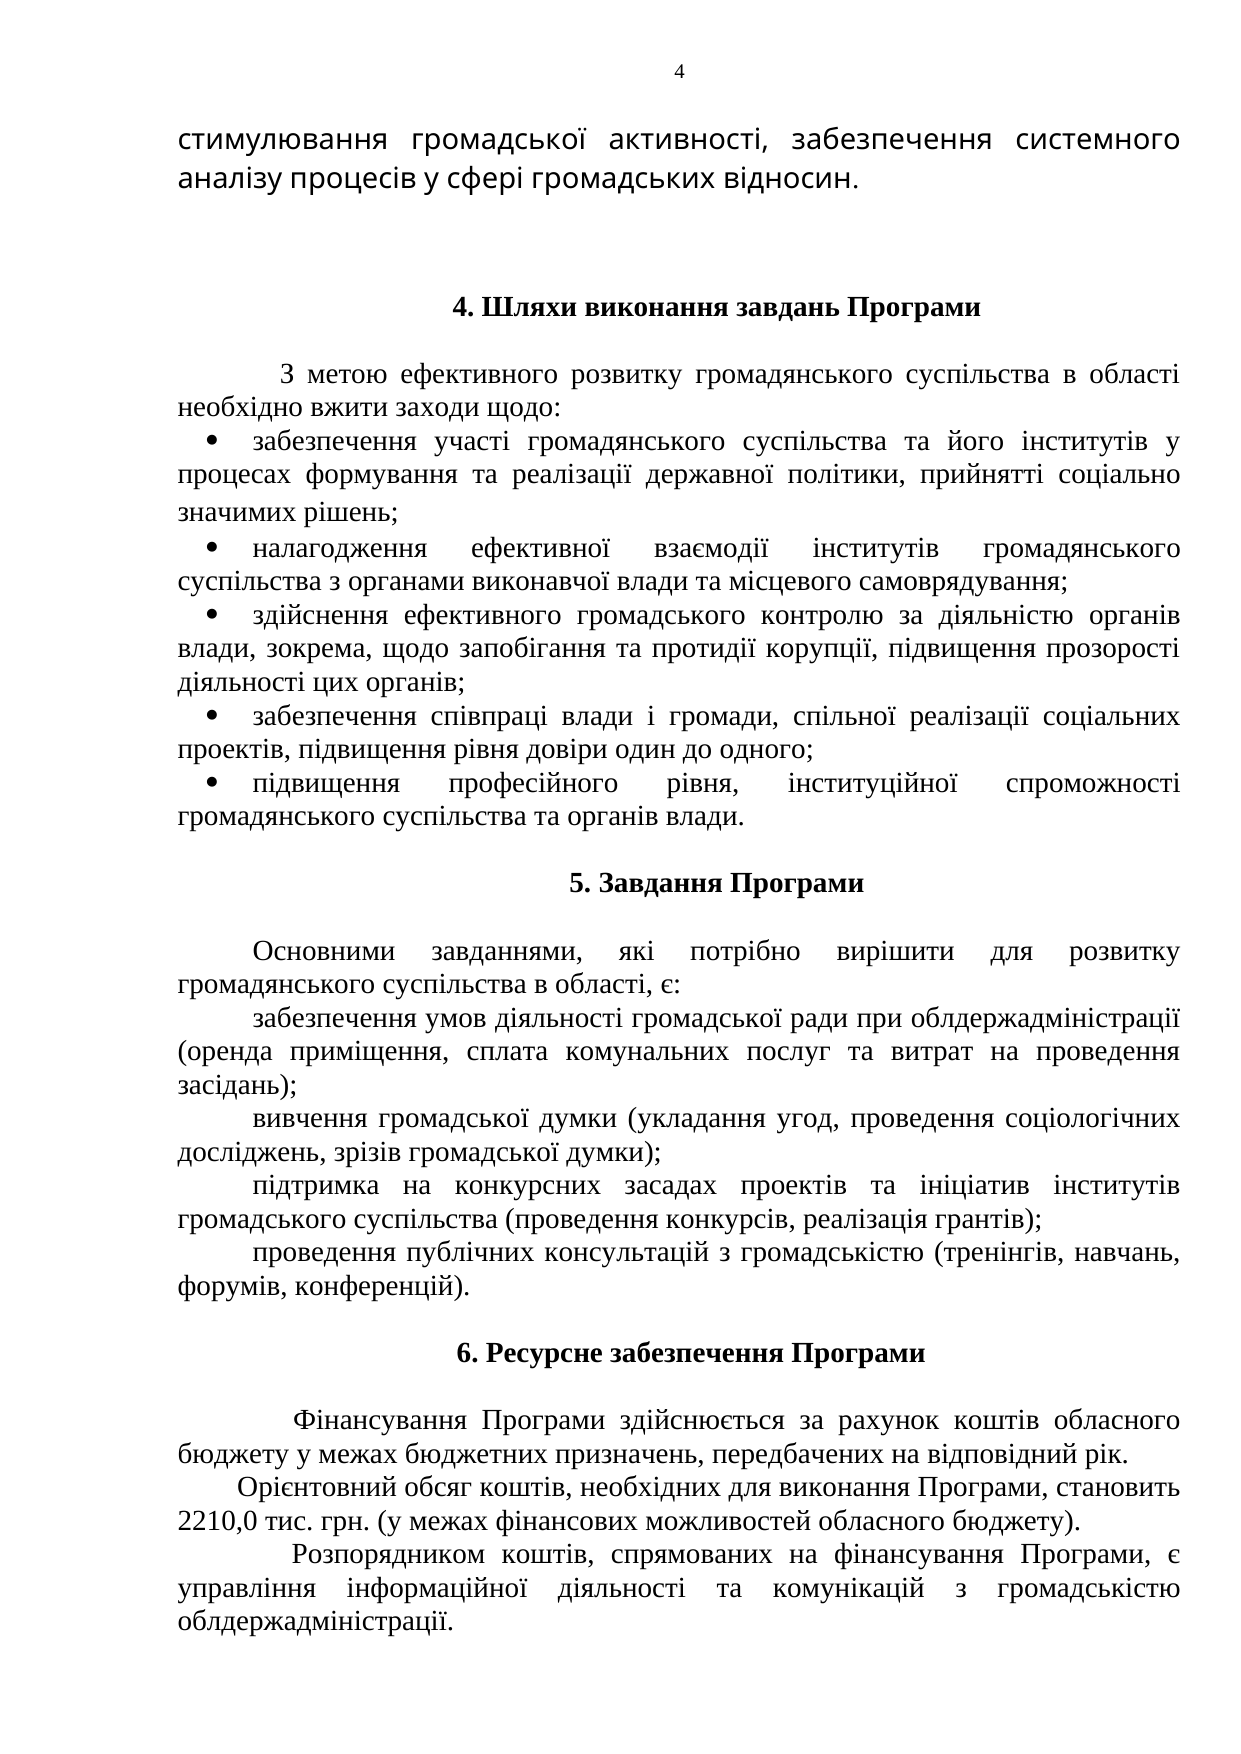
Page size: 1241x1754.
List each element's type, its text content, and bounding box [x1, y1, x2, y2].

text вивчення громадської думки (укладання угод, проведення соціологічних досліджень, зрізів громадської думки); [177, 1100, 1181, 1167]
text 6. Ресурсне забезпечення Програми [177, 1335, 1181, 1369]
list забезпечення участі громадянського суспільства та його інститутів у процесах формування та реалізації державної політики, прийнятті соціально значимих рішень; [177, 423, 1181, 530]
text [177, 118, 1181, 197]
text Фінансування Програми здійснюється за рахунок коштів обласного бюджету у межах бюджетних призначень, передбачених на відповідний рік. [177, 1402, 1181, 1469]
text 4. Шляхи виконання завдань Програми [177, 289, 1181, 322]
text Розпорядником коштів, спрямованих на фінансування Програми, є управління інформаційної діяльності та комунікацій з громадськістю облдержадміністрації. [177, 1536, 1181, 1637]
list підвищення професійного рівня, інституційної спроможності громадянського суспільства та органів влади. [177, 765, 1181, 832]
text проведення публічних консультацій з громадськістю (тренінгів, навчань, форумів, конференцій). [177, 1234, 1181, 1302]
text забезпечення умов діяльності громадської ради при облдержадміністрації (оренда приміщення, сплата комунальних послуг та витрат на проведення засідань); [177, 1000, 1181, 1100]
text Основними завданнями, які потрібно вирішити для розвитку громадянського суспільства в області, є: [177, 933, 1181, 1000]
text 5. Завдання Програми [177, 866, 1181, 899]
text З метою ефективного розвитку громадянського суспільства в області необхідно вжити заходи щодо: [177, 356, 1181, 423]
list налагодження ефективної взаємодії інститутів громадянського суспільства з органами виконавчої влади та місцевого самоврядування; [177, 530, 1181, 597]
list здійснення ефективного громадського контролю за діяльністю органів влади, зокрема, щодо запобігання та протидії корупції, підвищення прозорості діяльності цих органів; [177, 597, 1181, 698]
text підтримка на конкурсних засадах проектів та ініціатив інститутів громадського суспільства (проведення конкурсів, реалізація грантів); [177, 1167, 1181, 1234]
list забезпечення співпраці влади і громади, спільної реалізації соціальних проектів, підвищення рівня довіри один до одного; [177, 698, 1181, 765]
text Орієнтовний обсяг коштів, необхідних для виконання Програми, становить 2210,0 тис. грн. (у межах фінансових можливостей обласного бюджету). [177, 1469, 1181, 1536]
